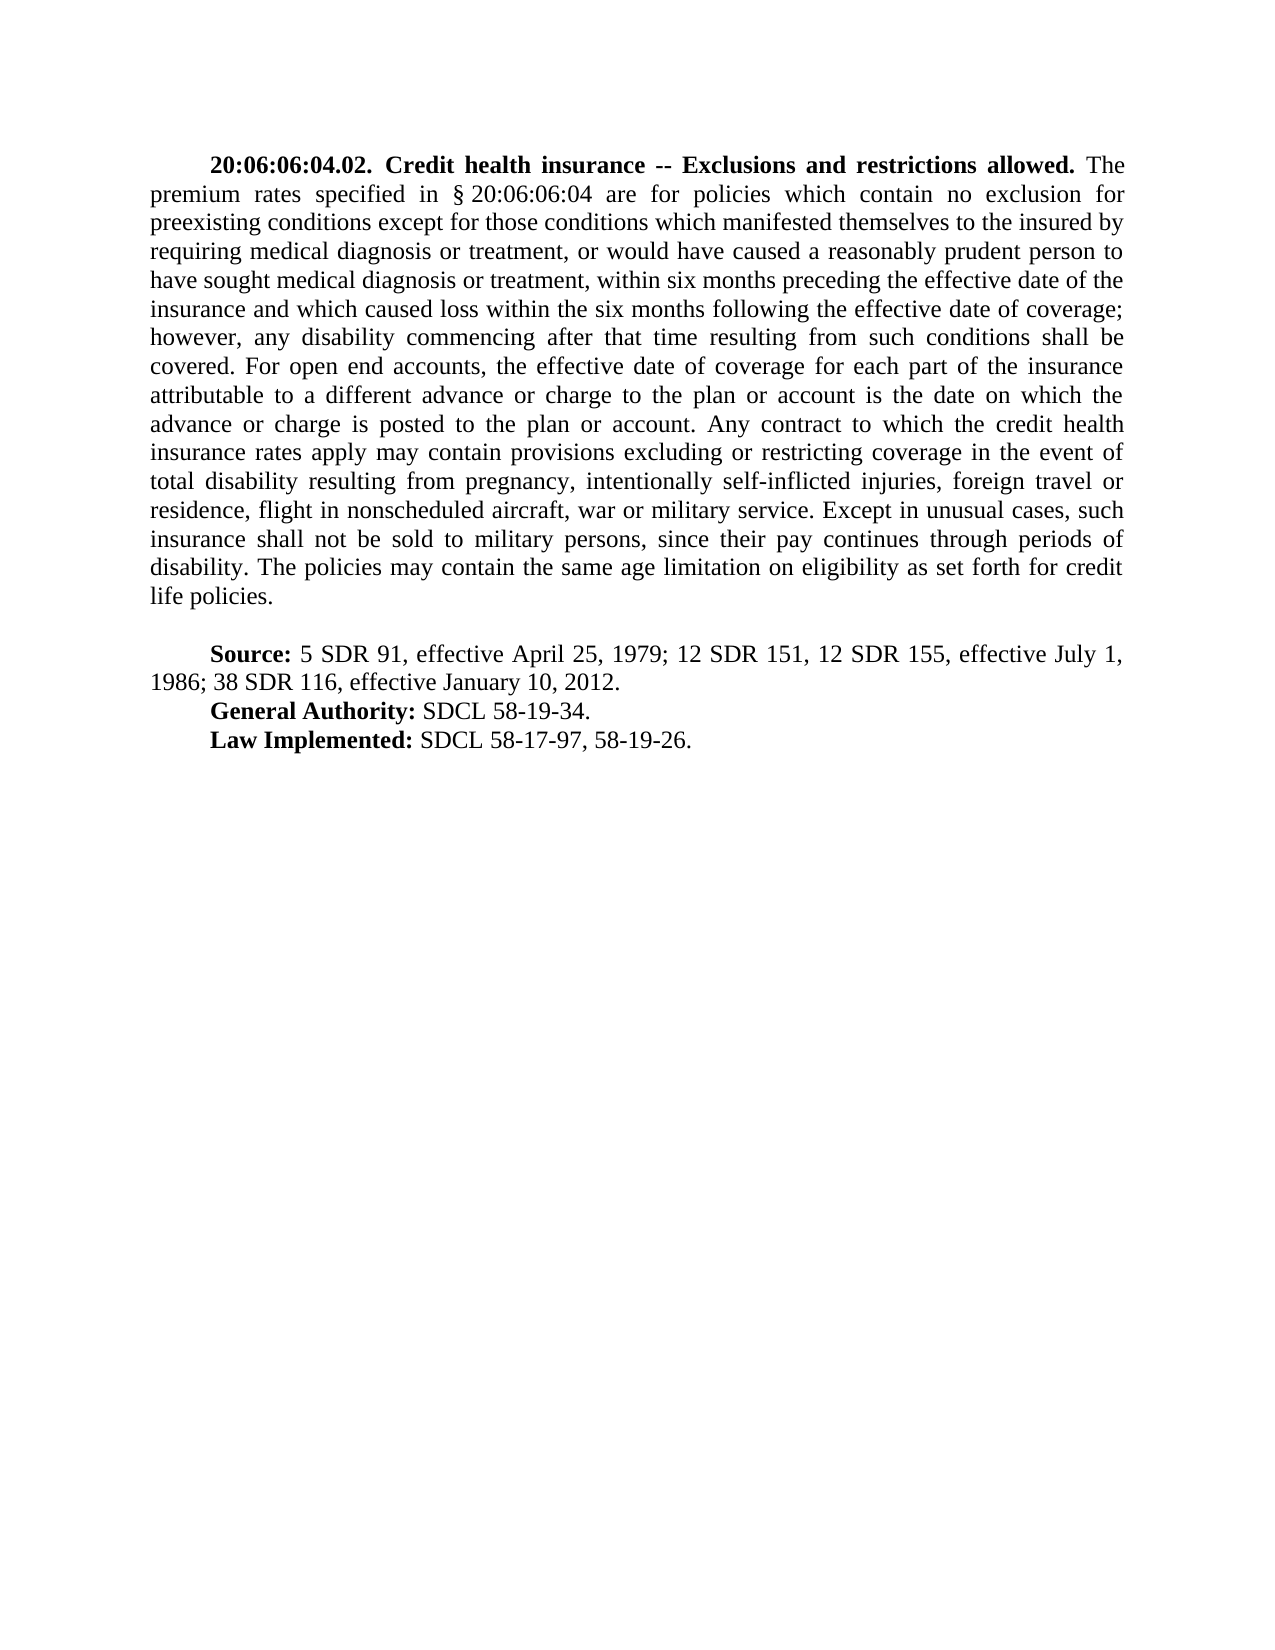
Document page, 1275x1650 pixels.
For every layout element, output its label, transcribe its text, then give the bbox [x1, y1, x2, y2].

text General Authority: SDCL 58-19-34. [150, 696, 1125, 725]
text Law Implemented: SDCL 58-17-97, 58-19-26. [150, 725, 1125, 754]
text Source: 5 SDR 91, effective ; 12 SDR 151, 12 SDR 155, effective July 1, 1986; 38 SDR 116, effective January 10, 2012. [150, 639, 1125, 696]
text :04.02. Credit health insurance -- Exclusions and restrictions allowed. The premium rates specified in § 20:06:06:04 are for policies which contain no exclusion for preexisting conditions except for those conditions which manifested themselves to the insured by requiring medical diagnosis or treatment, or would have caused a reasonably prudent person to have sought medical diagnosis or treatment, within six months preceding the effective date of the insurance and which caused loss within the six months following the effective date of coverage; however, any disability commencing after that time resulting from such conditions shall be covered. For open end accounts, the effective date of coverage for each part of the insurance attributable to a different advance or charge to the plan or account is the date on which the advance or charge is posted to the plan or account. Any contract to which the credit health insurance rates apply may contain provisions excluding or restricting coverage in the event of total disability resulting from pregnancy, intentionally self-inflicted injuries, foreign travel or residence, flight in nonscheduled aircraft, war or military service. Except in unusual cases, such insurance shall not be sold to military persons, since their pay continues through periods of disability. The policies may contain the same age limitation on eligibility as set forth for credit life policies. [150, 150, 1125, 610]
